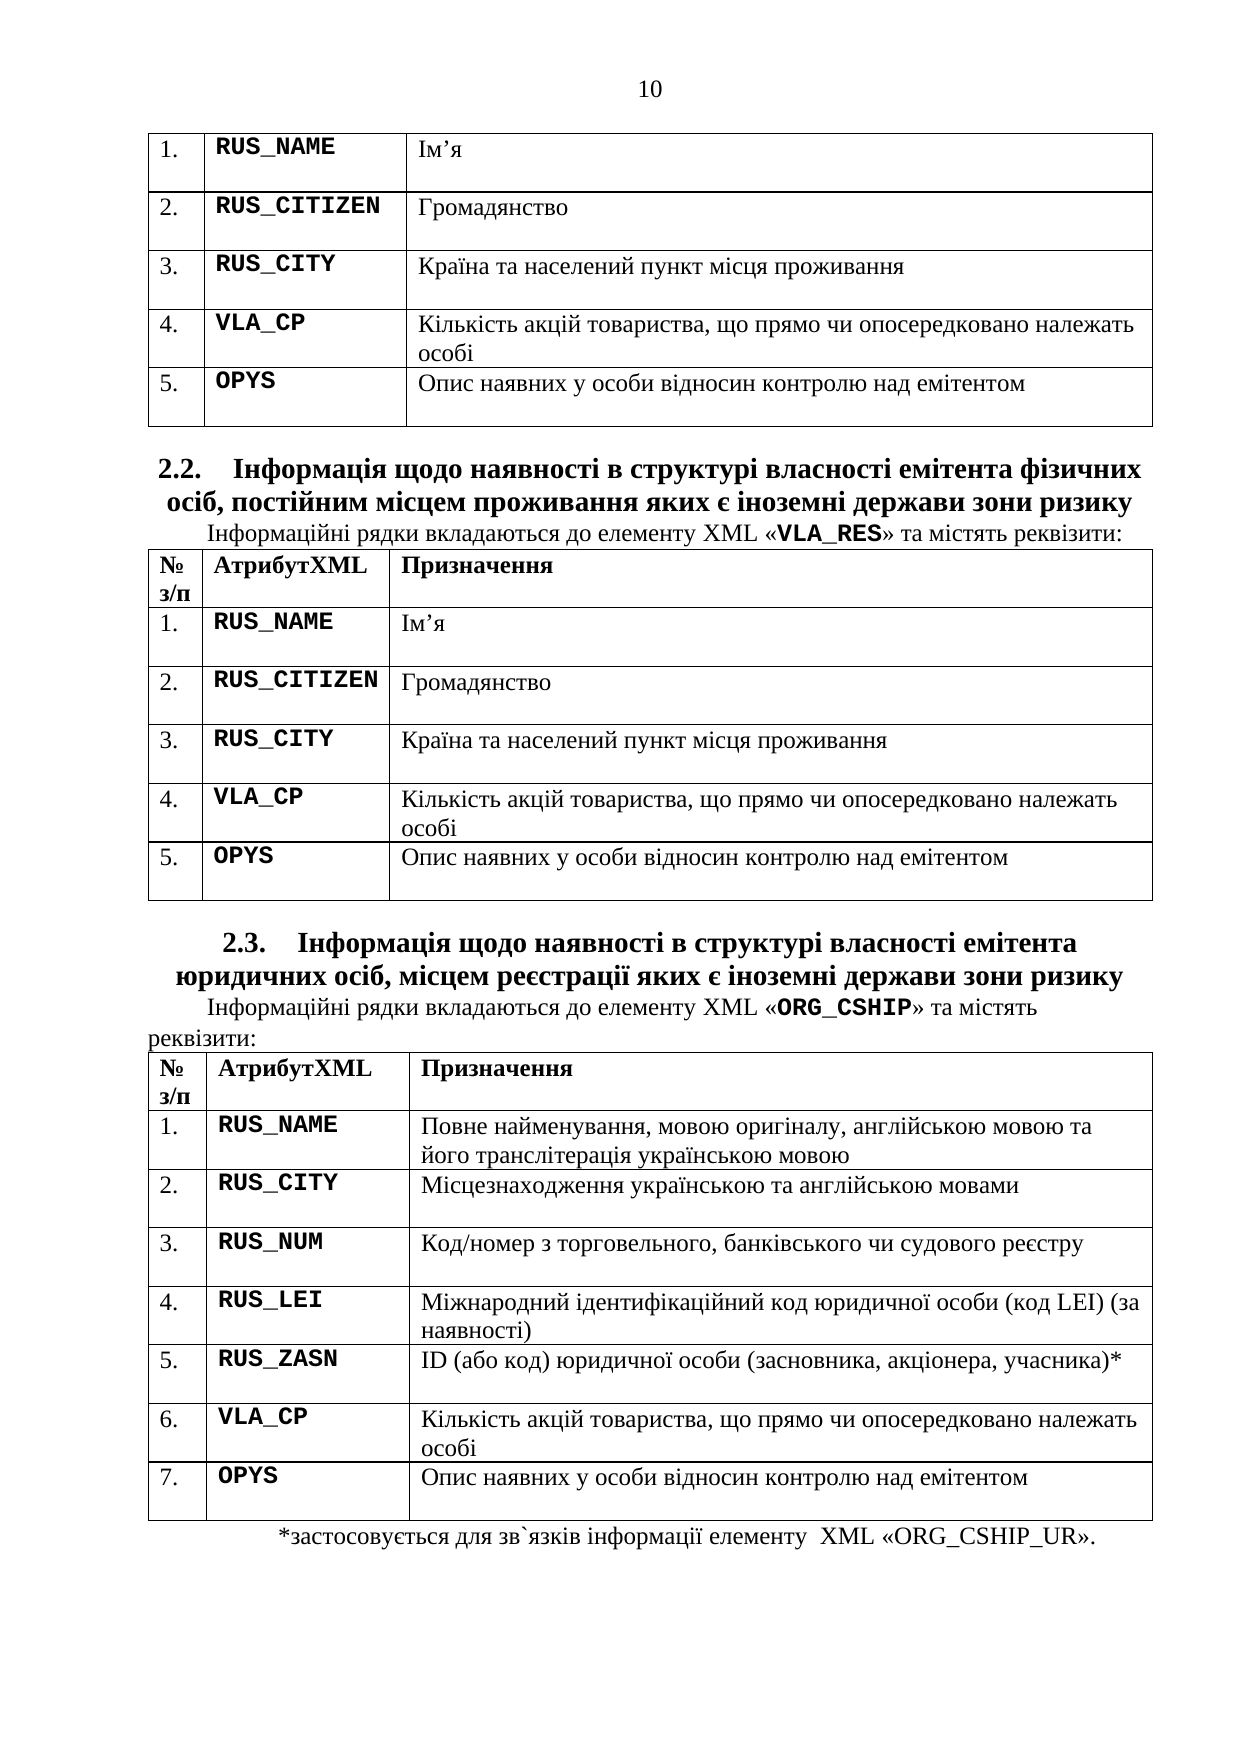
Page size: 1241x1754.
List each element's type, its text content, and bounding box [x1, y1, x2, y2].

table_cell Ім’я [390, 608, 1152, 666]
table_cell [149, 1111, 206, 1169]
text Інформаційні рядки вкладаються до елементу XML «ORG_CSHIP» та містять реквізити: [148, 992, 1152, 1052]
table_header Призначення [390, 550, 1152, 607]
table_cell OPYS [203, 843, 389, 900]
table_header АтрибутXML [203, 550, 389, 607]
table_cell RUS_CITY [207, 1170, 409, 1227]
table_header № з/п [149, 550, 202, 607]
table_cell [149, 193, 204, 250]
table_cell Кількість акцій товариства, що прямо чи опосередковано належать особі [390, 784, 1152, 841]
table_cell RUS_CITY [205, 251, 406, 308]
text Інформаційні рядки вкладаються до елементу XML «VLA_RES» та містять реквізити: [148, 518, 1152, 549]
table_cell RUS_LEI [207, 1287, 409, 1344]
table_cell Громадянство [407, 193, 1152, 250]
table_cell Місцезнаходження українською та англійською мовами [410, 1170, 1152, 1227]
subtitle 2.2. Інформація щодо наявності в структурі власності емітента фізичних осіб, постійним місцем проживання яких є іноземні держави зони ризику [148, 451, 1152, 518]
table_cell RUS_CITY [203, 725, 389, 783]
table_cell Ім’я [407, 134, 1152, 191]
table_cell Опис наявних у особи відносин контролю над емітентом [410, 1463, 1152, 1520]
table_cell [149, 843, 202, 900]
table_cell [149, 1228, 206, 1286]
table_cell [149, 251, 204, 308]
table_cell [149, 1404, 206, 1461]
table_cell VLA_CP [203, 784, 389, 841]
table_cell RUS_CITIZEN [205, 193, 406, 250]
table_cell [149, 608, 202, 666]
table_cell [149, 667, 202, 724]
table_cell [149, 725, 202, 783]
table_cell Опис наявних у особи відносин контролю над емітентом [407, 368, 1152, 426]
subtitle *застосовується для зв`язків інформації елементу XML «ORG_CSHIP_UR». [223, 1521, 1152, 1550]
table_cell VLA_CP [205, 310, 406, 367]
table_cell Повне найменування, мовою оригіналу, англійською мовою та його транслітерація українською мовою [410, 1111, 1152, 1169]
table_cell Міжнародний ідентифікаційний код юридичної особи (код LEI) (за наявності) [410, 1287, 1152, 1344]
table_cell [149, 784, 202, 841]
table_cell RUS_ZASN [207, 1345, 409, 1403]
table_cell [149, 1345, 206, 1403]
table_cell Кількість акцій товариства, що прямо чи опосередковано належать особі [410, 1404, 1152, 1461]
table_cell RUS_NUM [207, 1228, 409, 1286]
table_cell Опис наявних у особи відносин контролю над емітентом [390, 843, 1152, 900]
table_cell RUS_NAME [205, 134, 406, 191]
table_cell RUS_NAME [203, 608, 389, 666]
table_header № з/п [149, 1053, 206, 1110]
table_cell OPYS [205, 368, 406, 426]
table_cell Кількість акцій товариства, що прямо чи опосередковано належать особі [407, 310, 1152, 367]
table_cell [149, 1170, 206, 1227]
table_cell ІD (або код) юридичної особи (засновника, акціонера, учасника)* [410, 1345, 1152, 1403]
table_cell RUS_NAME [207, 1111, 409, 1169]
table_cell Код/номер з торговельного, банківського чи судового реєстру [410, 1228, 1152, 1286]
table_cell VLA_CP [207, 1404, 409, 1461]
table_cell RUS_CITIZEN [203, 667, 389, 724]
subtitle 2.3. Інформація щодо наявності в структурі власності емітента юридичних осіб, місцем реєстрації яких є іноземні держави зони ризику [148, 925, 1152, 992]
table_header Призначення [410, 1053, 1152, 1110]
table_cell [149, 368, 204, 426]
table_cell OPYS [207, 1463, 409, 1520]
table_cell Країна та населений пункт місця проживання [407, 251, 1152, 308]
table_cell Громадянство [390, 667, 1152, 724]
table_cell [149, 1463, 206, 1520]
table_cell Країна та населений пункт місця проживання [390, 725, 1152, 783]
table_cell [149, 1287, 206, 1344]
table_cell [149, 134, 204, 191]
table_cell [149, 310, 204, 367]
table_header АтрибутXML [207, 1053, 409, 1110]
